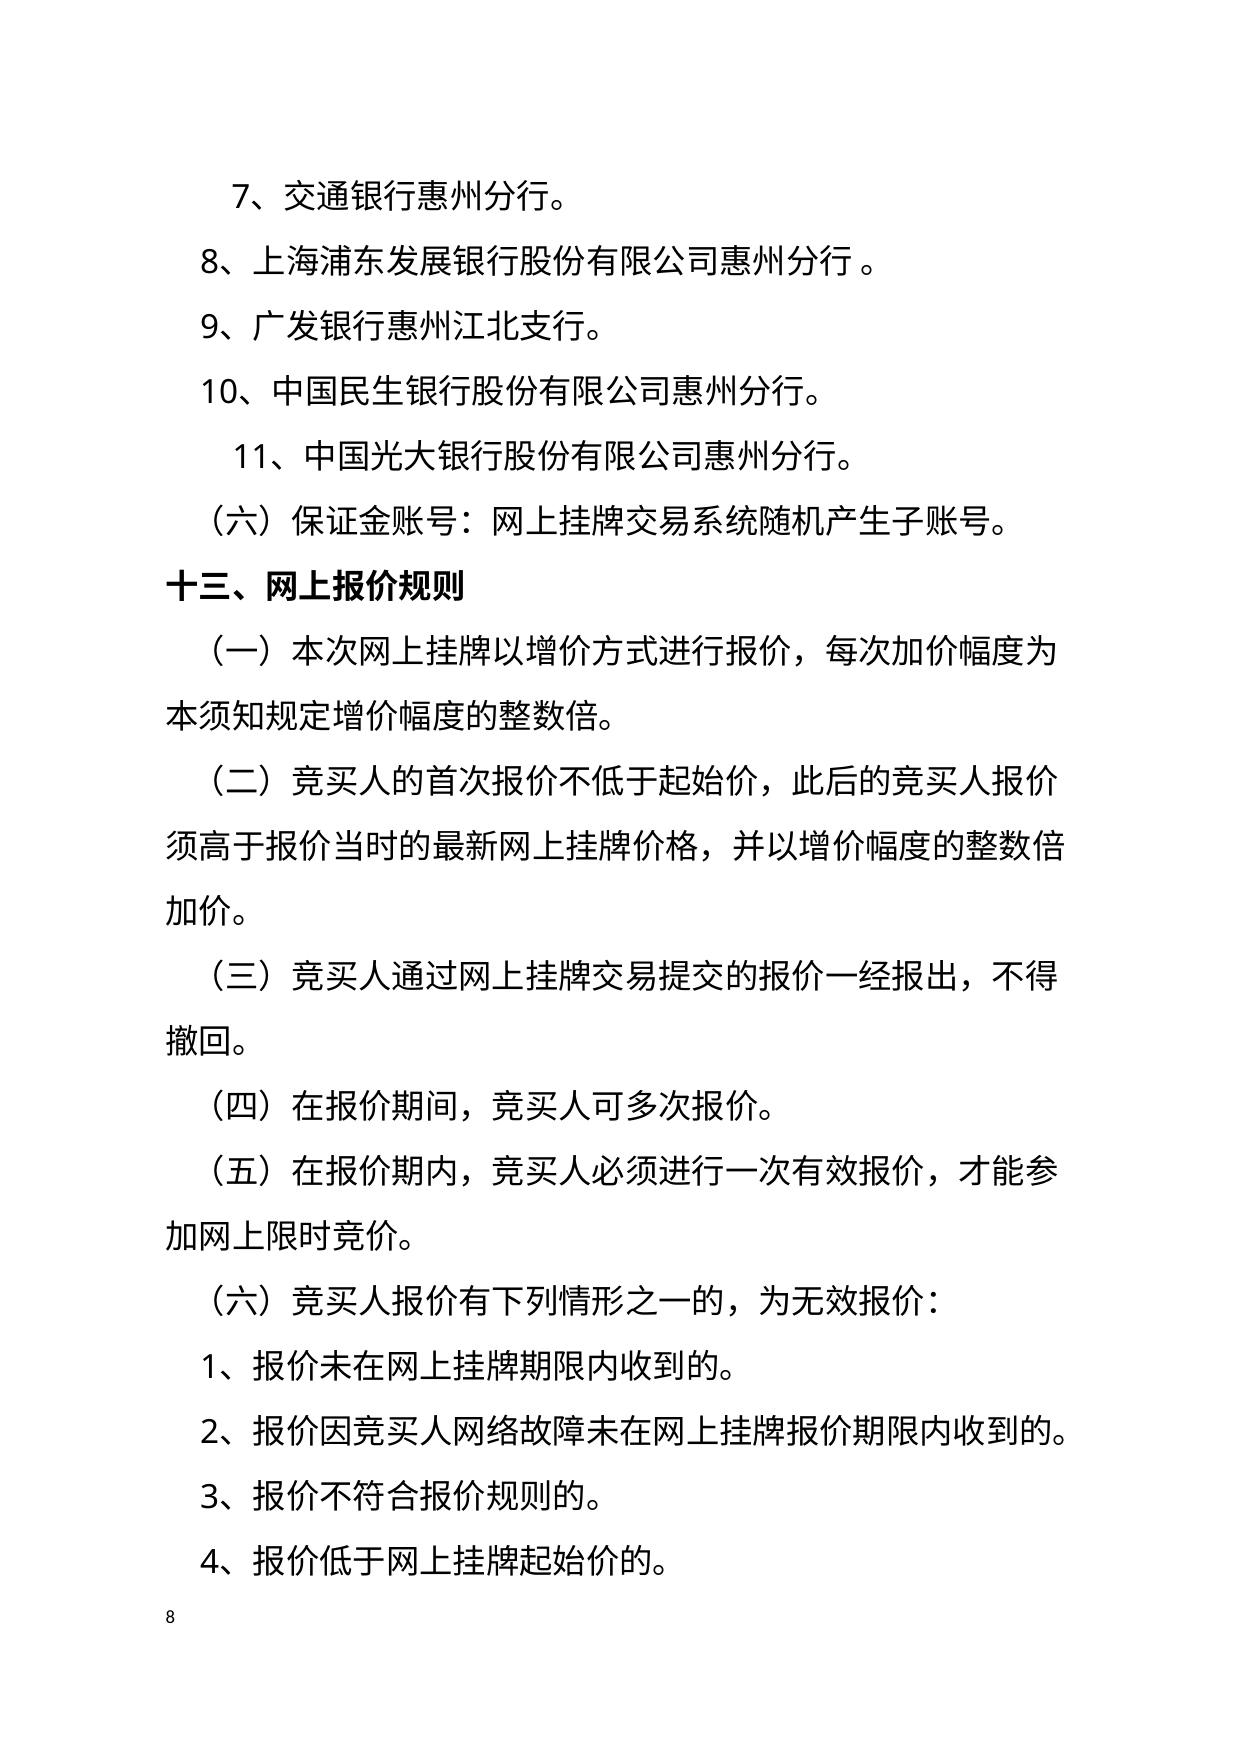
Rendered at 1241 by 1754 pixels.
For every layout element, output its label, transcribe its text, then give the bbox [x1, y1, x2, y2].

text （六）保证金账号：网上挂牌交易系统随机产生子账号。 [165, 487, 1075, 552]
text （四）在报价期间，竞买人可多次报价。 [165, 1072, 1075, 1137]
text （五）在报价期内，竞买人必须进行一次有效报价，才能参加网上限时竞价。 [165, 1137, 1075, 1267]
text 8、上海浦东发展银行股份有限公司惠州分行 。 [165, 227, 1075, 292]
text 3、报价不符合报价规则的。 [165, 1462, 1075, 1527]
text 7、交通银行惠州分行。 [165, 162, 1075, 227]
text （一）本次网上挂牌以增价方式进行报价，每次加价幅度为本须知规定增价幅度的整数倍。 [165, 617, 1075, 747]
text 11、中国光大银行股份有限公司惠州分行。 [165, 422, 1075, 487]
text （六）竞买人报价有下列情形之一的，为无效报价： [165, 1267, 1075, 1332]
text （三）竞买人通过网上挂牌交易提交的报价一经报出，不得撤回。 [165, 942, 1075, 1072]
text 2、报价因竞买人网络故障未在网上挂牌报价期限内收到的。 [165, 1397, 1075, 1462]
text （二）竞买人的首次报价不低于起始价，此后的竞买人报价须高于报价当时的最新网上挂牌价格，并以增价幅度的整数倍加价。 [165, 747, 1075, 942]
text 10、中国民生银行股份有限公司惠州分行。 [165, 357, 1075, 422]
text 9、广发银行惠州江北支行。 [165, 292, 1075, 357]
text 十三、网上报价规则 [165, 552, 1075, 617]
text 1、报价未在网上挂牌期限内收到的。 [165, 1332, 1075, 1397]
text 4、报价低于网上挂牌起始价的。 [165, 1527, 1075, 1592]
